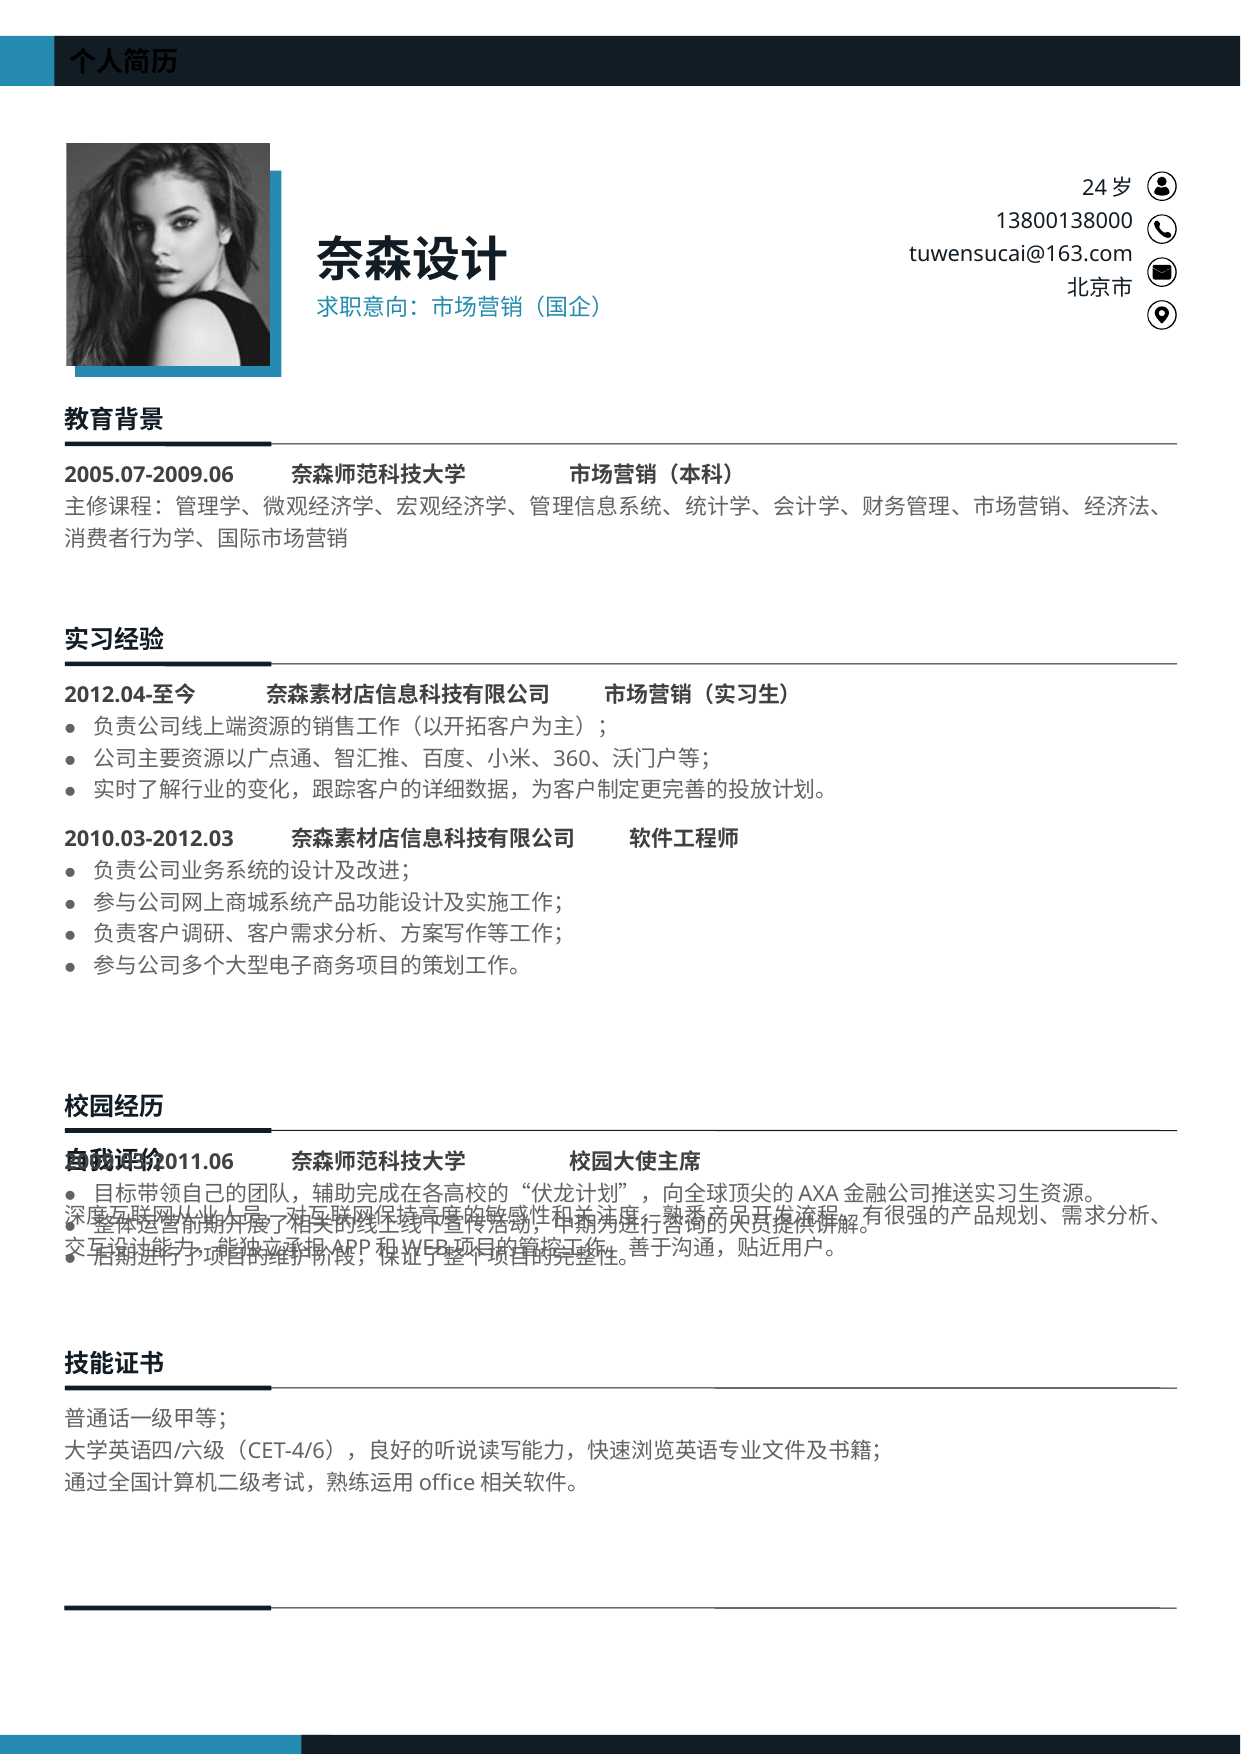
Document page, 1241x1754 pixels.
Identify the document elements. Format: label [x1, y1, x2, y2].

picture [66, 143, 270, 366]
